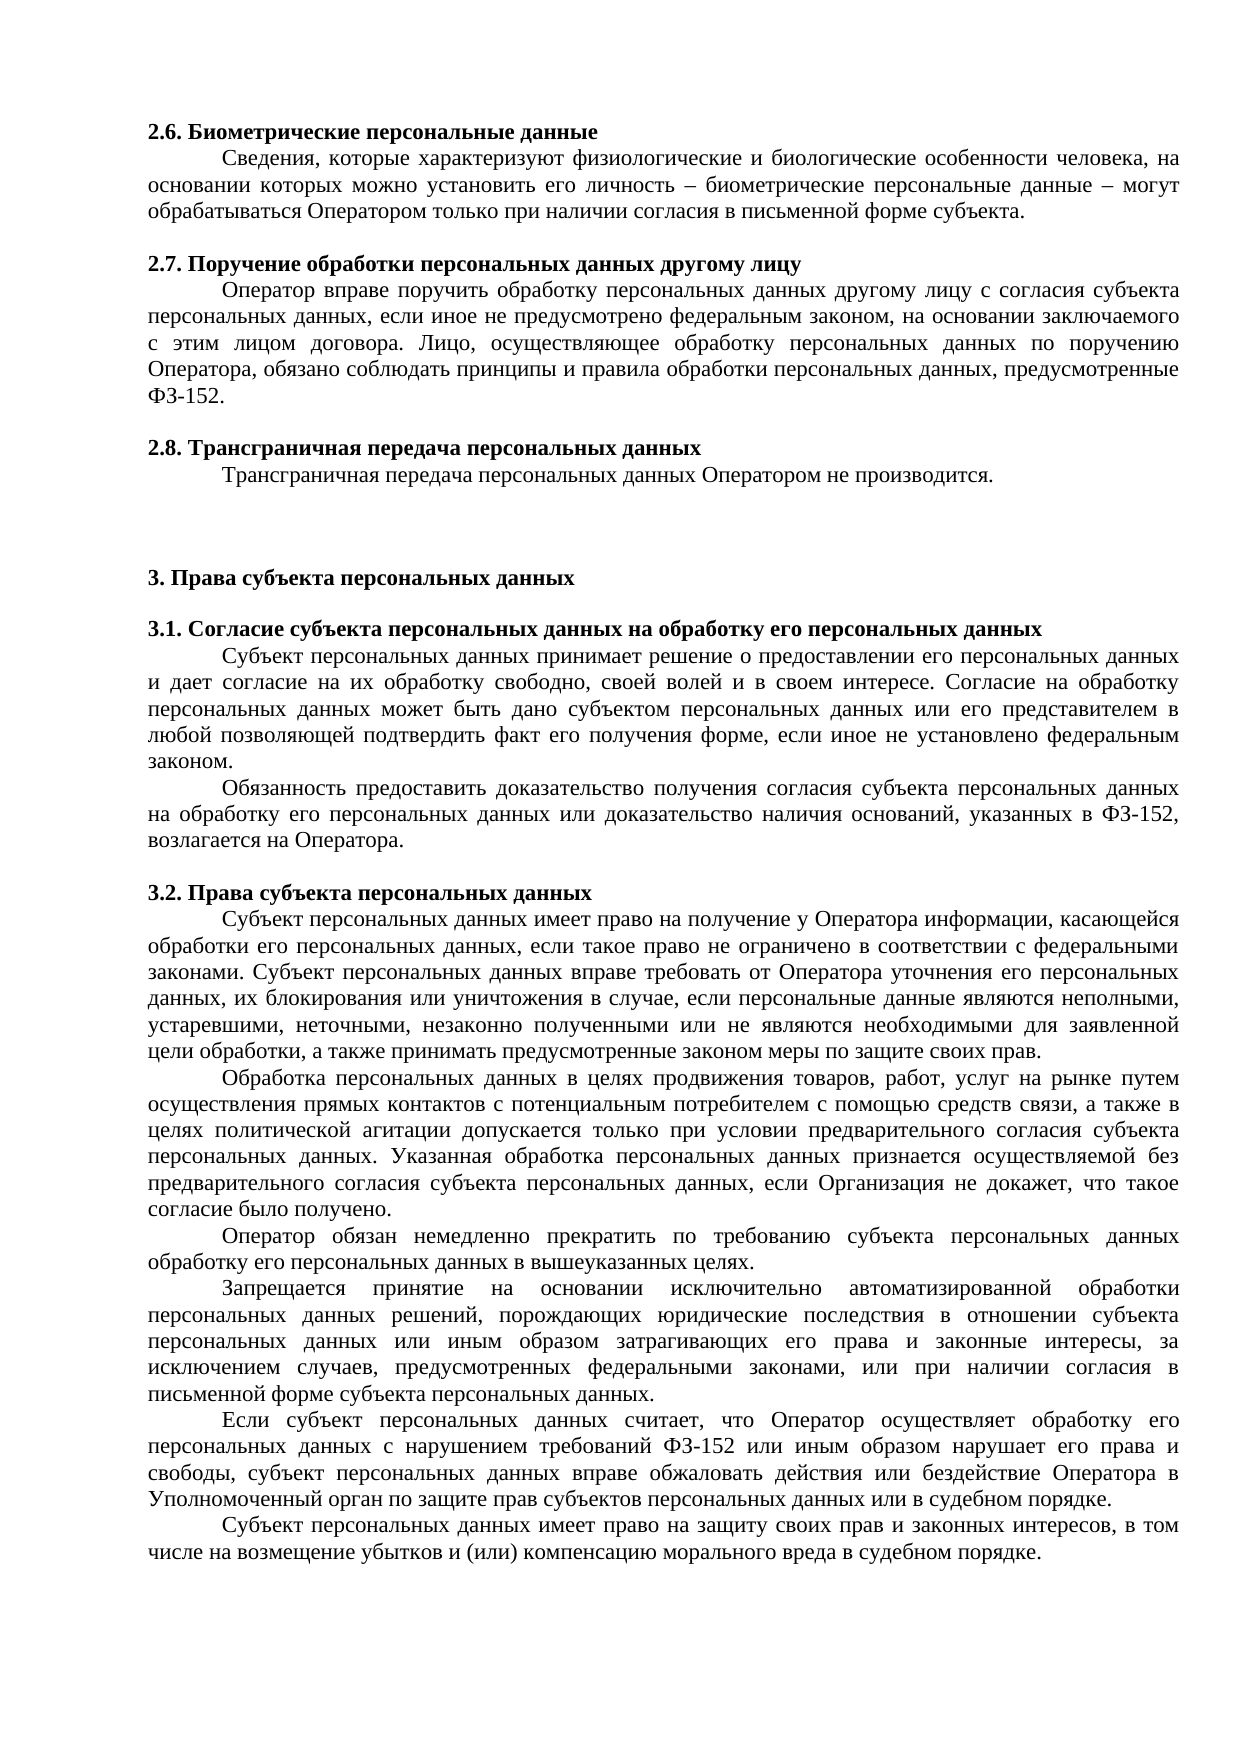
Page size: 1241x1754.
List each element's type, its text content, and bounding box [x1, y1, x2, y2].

text Оператор вправе поручить обработку персональных данных другому лицу с согласия субъекта персональных данных, если иное не предусмотрено федеральным законом, на основании заключаемого с этим лицом договора. Лицо, осуществляющее обработку персональных данных по поручению Оператора, обязано соблюдать принципы и правила обработки персональных данных, предусмотренные ФЗ-152. [148, 276, 1181, 408]
text 3. Права субъекта персональных данных [148, 564, 1181, 591]
text 3.2. Права субъекта персональных данных [148, 879, 1181, 905]
text Обработка персональных данных в целях продвижения товаров, работ, услуг на рынке путем осуществления прямых контактов с потенциальным потребителем с помощью средств связи, а также в целях политической агитации допускается только при условии предварительного согласия субъекта персональных данных. Указанная обработка персональных данных признается осуществляемой без предварительного согласия субъекта персональных данных, если Организация не докажет, что такое согласие было получено. [148, 1063, 1181, 1222]
text 2.8. Трансграничная передача персональных данных [148, 434, 1181, 461]
text Обязанность предоставить доказательство получения согласия субъекта персональных данных на обработку его персональных данных или доказательство наличия оснований, указанных в ФЗ-152, возлагается на Оператора. [148, 774, 1181, 853]
text Субъект персональных данных имеет право на получение у Оператора информации, касающейся обработки его персональных данных, если такое право не ограничено в соответствии с федеральными законами. Субъект персональных данных вправе требовать от Оператора уточнения его персональных данных, их блокирования или уничтожения в случае, если персональные данные являются неполными, устаревшими, неточными, незаконно полученными или не являются необходимыми для заявленной цели обработки, а также принимать предусмотренные законом меры по защите своих прав. [148, 905, 1181, 1063]
text 2.6. Биометрические персональные данные [148, 118, 1181, 144]
text 2.7. Поручение обработки персональных данных другому лицу [148, 250, 1181, 276]
text Трансграничная передача персональных данных Оператором не производится. [148, 461, 1181, 487]
text Запрещается принятие на основании исключительно автоматизированной обработки персональных данных решений, порождающих юридические последствия в отношении субъекта персональных данных или иным образом затрагивающих его права и законные интересы, за исключением случаев, предусмотренных федеральными законами, или при наличии согласия в письменной форме субъекта персональных данных. [148, 1274, 1181, 1406]
text Сведения, которые характеризуют физиологические и биологические особенности человека, на основании которых можно установить его личность – биометрические персональные данные – могут обрабатываться Оператором только при наличии согласия в письменной форме субъекта. [148, 144, 1181, 223]
text Субъект персональных данных принимает решение о предоставлении его персональных данных и дает согласие на их обработку свободно, своей волей и в своем интересе. Согласие на обработку персональных данных может быть дано субъектом персональных данных или его представителем в любой позволяющей подтвердить факт его получения форме, если иное не установлено федеральным законом. [148, 642, 1181, 774]
text 3.1. Согласие субъекта персональных данных на обработку его персональных данных [148, 616, 1181, 642]
text Оператор обязан немедленно прекратить по требованию субъекта персональных данных обработку его персональных данных в вышеуказанных целях. [148, 1222, 1181, 1274]
text Субъект персональных данных имеет право на защиту своих прав и законных интересов, в том числе на возмещение убытков и (или) компенсацию морального вреда в судебном порядке. [148, 1512, 1181, 1564]
text Если субъект персональных данных считает, что Оператор осуществляет обработку его персональных данных с нарушением требований ФЗ-152 или иным образом нарушает его права и свободы, субъект персональных данных вправе обжаловать действия или бездействие Оператора в Уполномоченный орган по защите прав субъектов персональных данных или в судебном порядке. [148, 1406, 1181, 1512]
